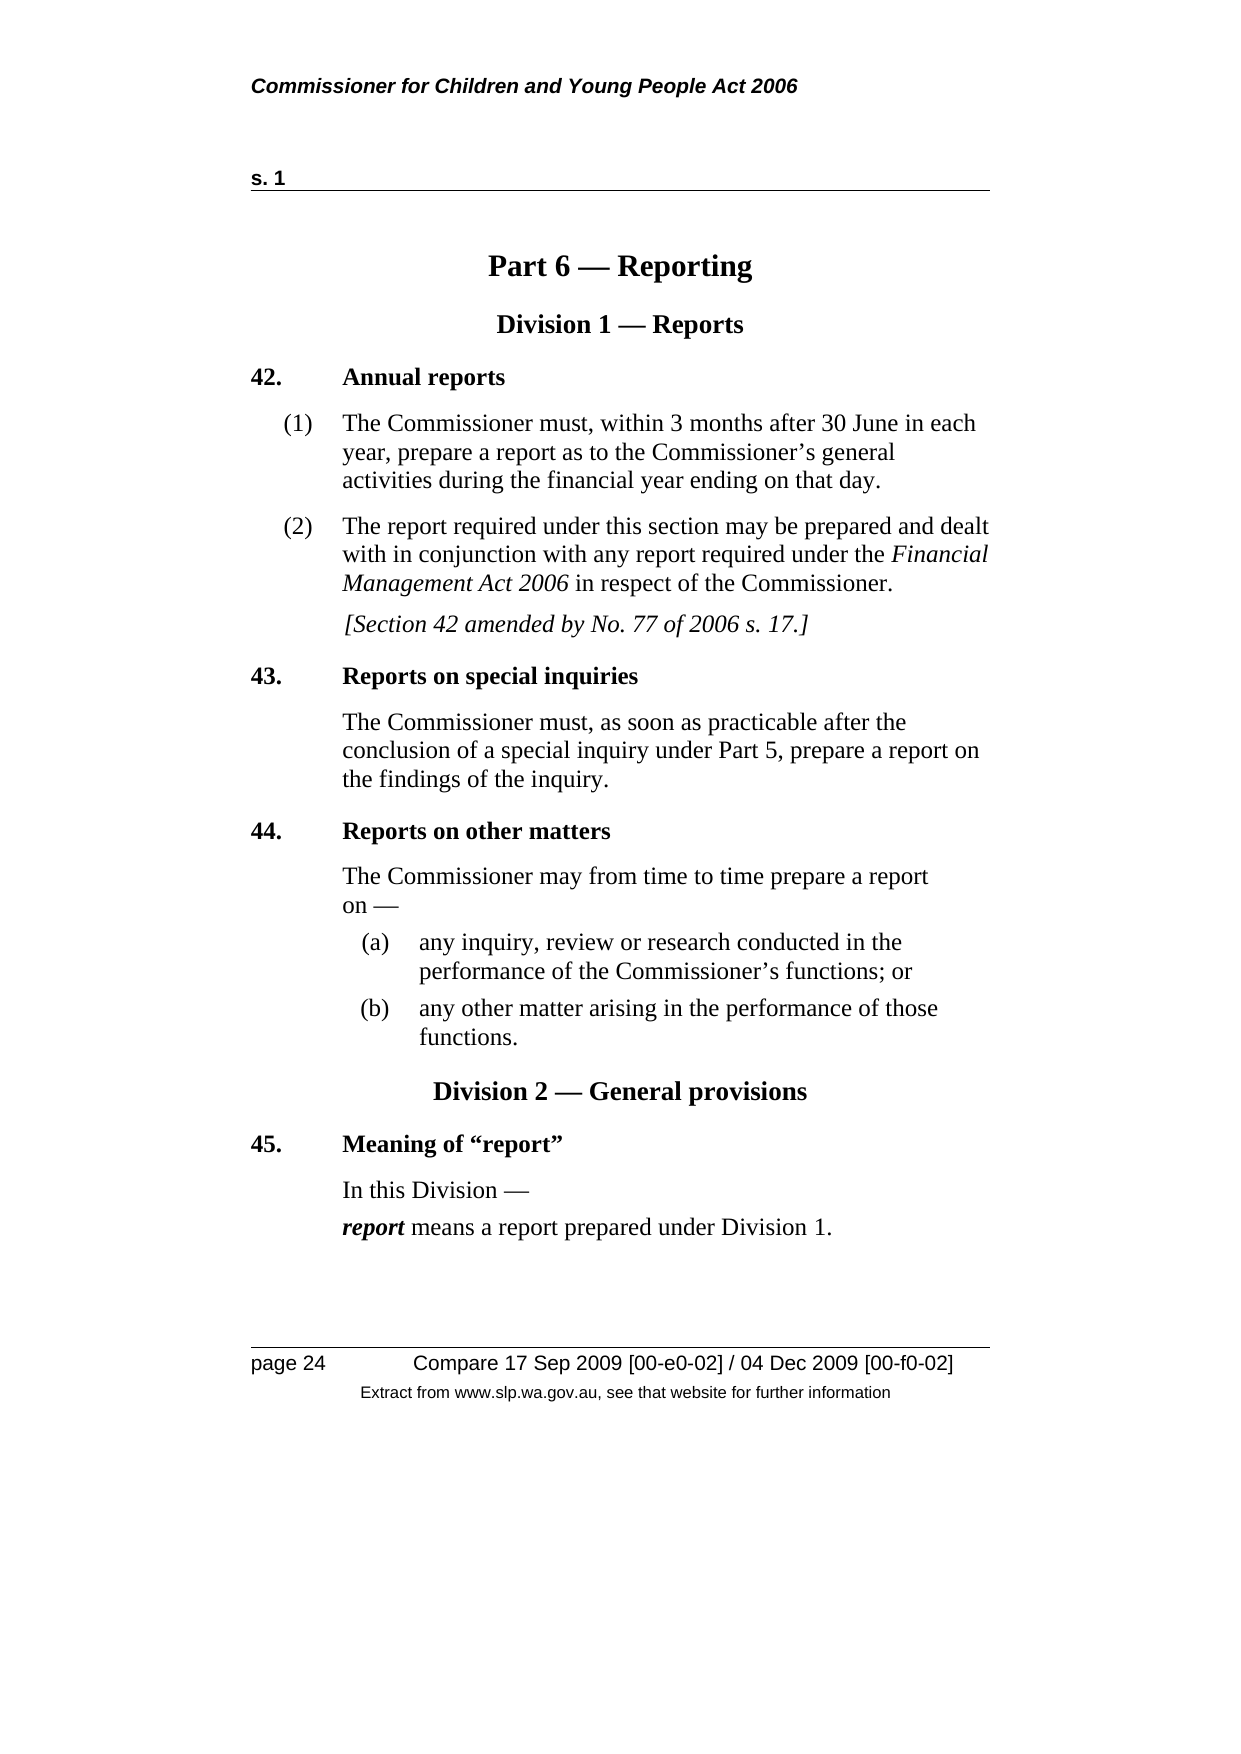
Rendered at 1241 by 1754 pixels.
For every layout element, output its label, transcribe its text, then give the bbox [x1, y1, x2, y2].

text (b) any other matter arising in the performance of those functions. [251, 993, 990, 1050]
text (a) any inquiry, review or research conducted in the performance of the Commissioner’s functions; or [251, 927, 990, 984]
subtitle 45. Meaning of “report” [251, 1129, 990, 1158]
text (2) The report required under this section may be prepared and dealt with in conjunction with any report required under the Financial Management Act 2006 in respect of the Commissioner. [251, 511, 990, 597]
subtitle Division 2 — General provisions [251, 1075, 990, 1107]
text The Commissioner may from time to time prepare a report on — [251, 861, 990, 919]
subtitle 42. Annual reports [251, 362, 990, 391]
text report means a report prepared under Division 1. [251, 1212, 990, 1241]
subtitle Division 1 — Reports [251, 308, 990, 339]
subtitle 44. Reports on other matters [251, 816, 990, 844]
text (1) The Commissioner must, within 3 months after 30 June in each year, prepare a report as to the Commissioner’s general activities during the financial year ending on that day. [251, 408, 990, 494]
text In this Division — [251, 1175, 990, 1204]
text The Commissioner must, as soon as practicable after the conclusion of a special inquiry under Part 5, prepare a report on the findings of the inquiry. [251, 707, 990, 793]
text [Section 42 amended by No. 77 of 2006 s. 17.] [251, 609, 990, 638]
subtitle 43. Reports on special inquiries [251, 661, 990, 690]
subtitle Part 6 — Reporting [251, 247, 990, 283]
